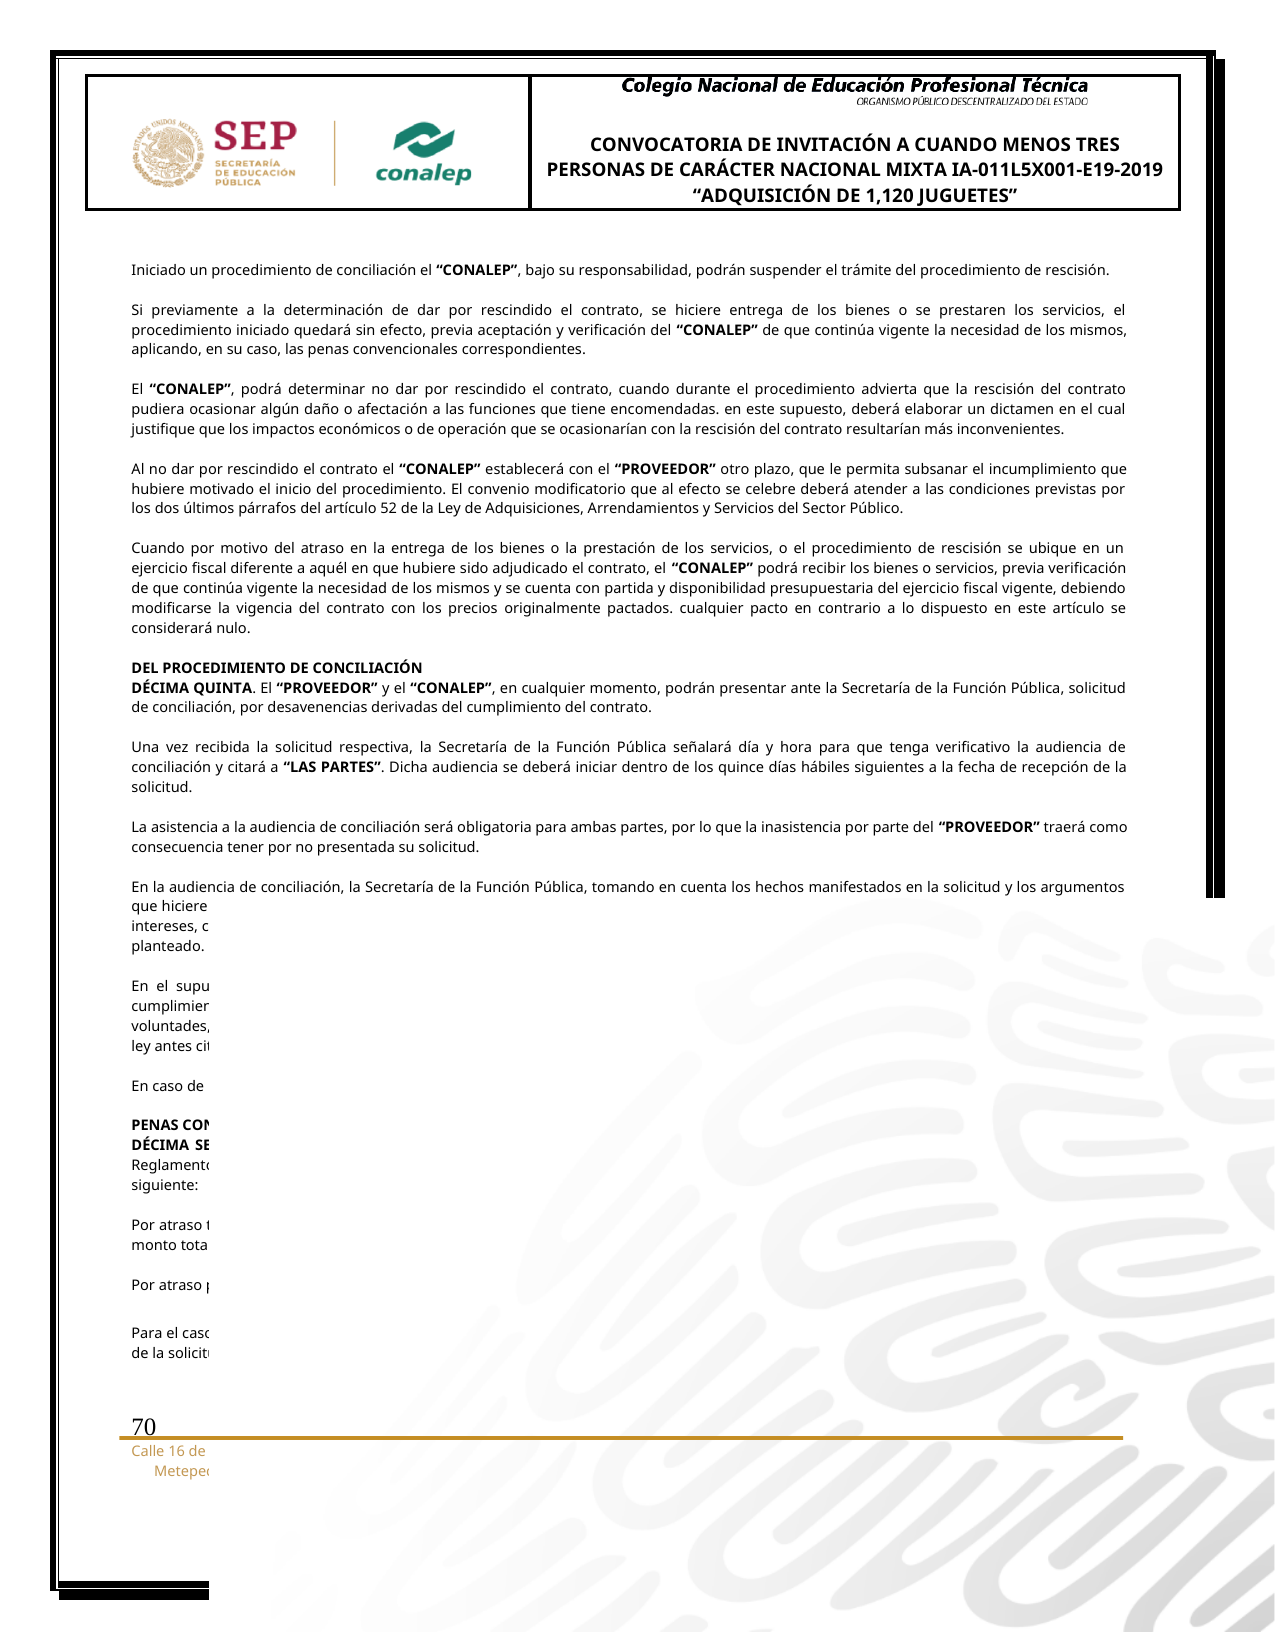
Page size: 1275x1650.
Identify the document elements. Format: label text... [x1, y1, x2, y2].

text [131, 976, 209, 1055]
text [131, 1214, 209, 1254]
text La asistencia a la audiencia de conciliación será obligatoria para ambas partes, por lo que la inasistencia por parte del “PROVEEDOR” traerá como consecuencia tener por no presentada su solicitud. [131, 817, 1127, 856]
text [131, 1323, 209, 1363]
picture [622, 77, 1088, 105]
text Una vez recibida la solicitud respectiva, la Secretaría de la Función Pública señalará día y hora para que tenga verificativo la audiencia de conciliación y citará a “LAS PARTES”. Dicha audiencia se deberá iniciar dentro de los quince días hábiles siguientes a la fecha de recepción de la solicitud. [131, 737, 1127, 797]
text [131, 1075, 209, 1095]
text DÉCIMA QUINTA. El “PROVEEDOR” y el “CONALEP”, en cualquier momento, podrán presentar ante la Secretaría de la Función Pública, solicitud de conciliación, por desavenencias derivadas del cumplimiento del contrato. [131, 677, 1127, 717]
text Cuando por motivo del atraso en la entrega de los bienes o la prestación de los servicios, o el procedimiento de rescisión se ubique en un ejercicio fiscal diferente a aquél en que hubiere sido adjudicado el contrato, el “CONALEP” podrá recibir los bienes o servicios, previa verificación de que continúa vigente la necesidad de los mismos y se cuenta con partida y disponibilidad presupuestaria del ejercicio fiscal vigente, debiendo modificarse la vigencia del contrato con los precios originalmente pactados. cualquier pacto en contrario a lo dispuesto en este artículo se considerará nulo. [131, 538, 1127, 638]
text Iniciado un procedimiento de conciliación el “CONALEP”, bajo su responsabilidad, podrán suspender el trámite del procedimiento de rescisión. [131, 259, 1127, 279]
text PENAS CONVENCIONALES [131, 1115, 209, 1135]
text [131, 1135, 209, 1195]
text Si previamente a la determinación de dar por rescindido el contrato, se hiciere entrega de los bienes o se prestaren los servicios, el procedimiento iniciado quedará sin efecto, previa aceptación y verificación del “CONALEP” de que continúa vigente la necesidad de los mismos, aplicando, en su caso, las penas convencionales correspondientes. [131, 299, 1127, 359]
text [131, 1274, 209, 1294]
text En la audiencia de conciliación, la Secretaría de la Función Pública, tomando en cuenta los hechos manifestados en la solicitud y los argumentos que hiciere valer el “CONALEP”, determinará los elementos comunes y los puntos de controversia y exhortará a “LAS PARTES” para conciliar sus intereses, conforme a las disposiciones de la Ley de Adquisiciones, Arrendamientos y Servicios del Sector Público, sin prejuzgar sobre el conflicto planteado. [131, 876, 1127, 956]
text Al no dar por rescindido el contrato el “CONALEP” establecerá con el “PROVEEDOR” otro plazo, que le permita subsanar el incumplimiento que hubiere motivado el inicio del procedimiento. El convenio modificatorio que al efecto se celebre deberá atender a las condiciones previstas por los dos últimos párrafos del artículo 52 de la Ley de Adquisiciones, Arrendamientos y Servicios del Sector Público. [131, 458, 1127, 518]
text El “CONALEP”, podrá determinar no dar por rescindido el contrato, cuando durante el procedimiento advierta que la rescisión del contrato pudiera ocasionar algún daño o afectación a las funciones que tiene encomendadas. en este supuesto, deberá elaborar un dictamen en el cual justifique que los impactos económicos o de operación que se ocasionarían con la rescisión del contrato resultarían más inconvenientes. [131, 379, 1127, 439]
text DEL PROCEDIMIENTO DE CONCILIACIÓN [131, 657, 1127, 677]
